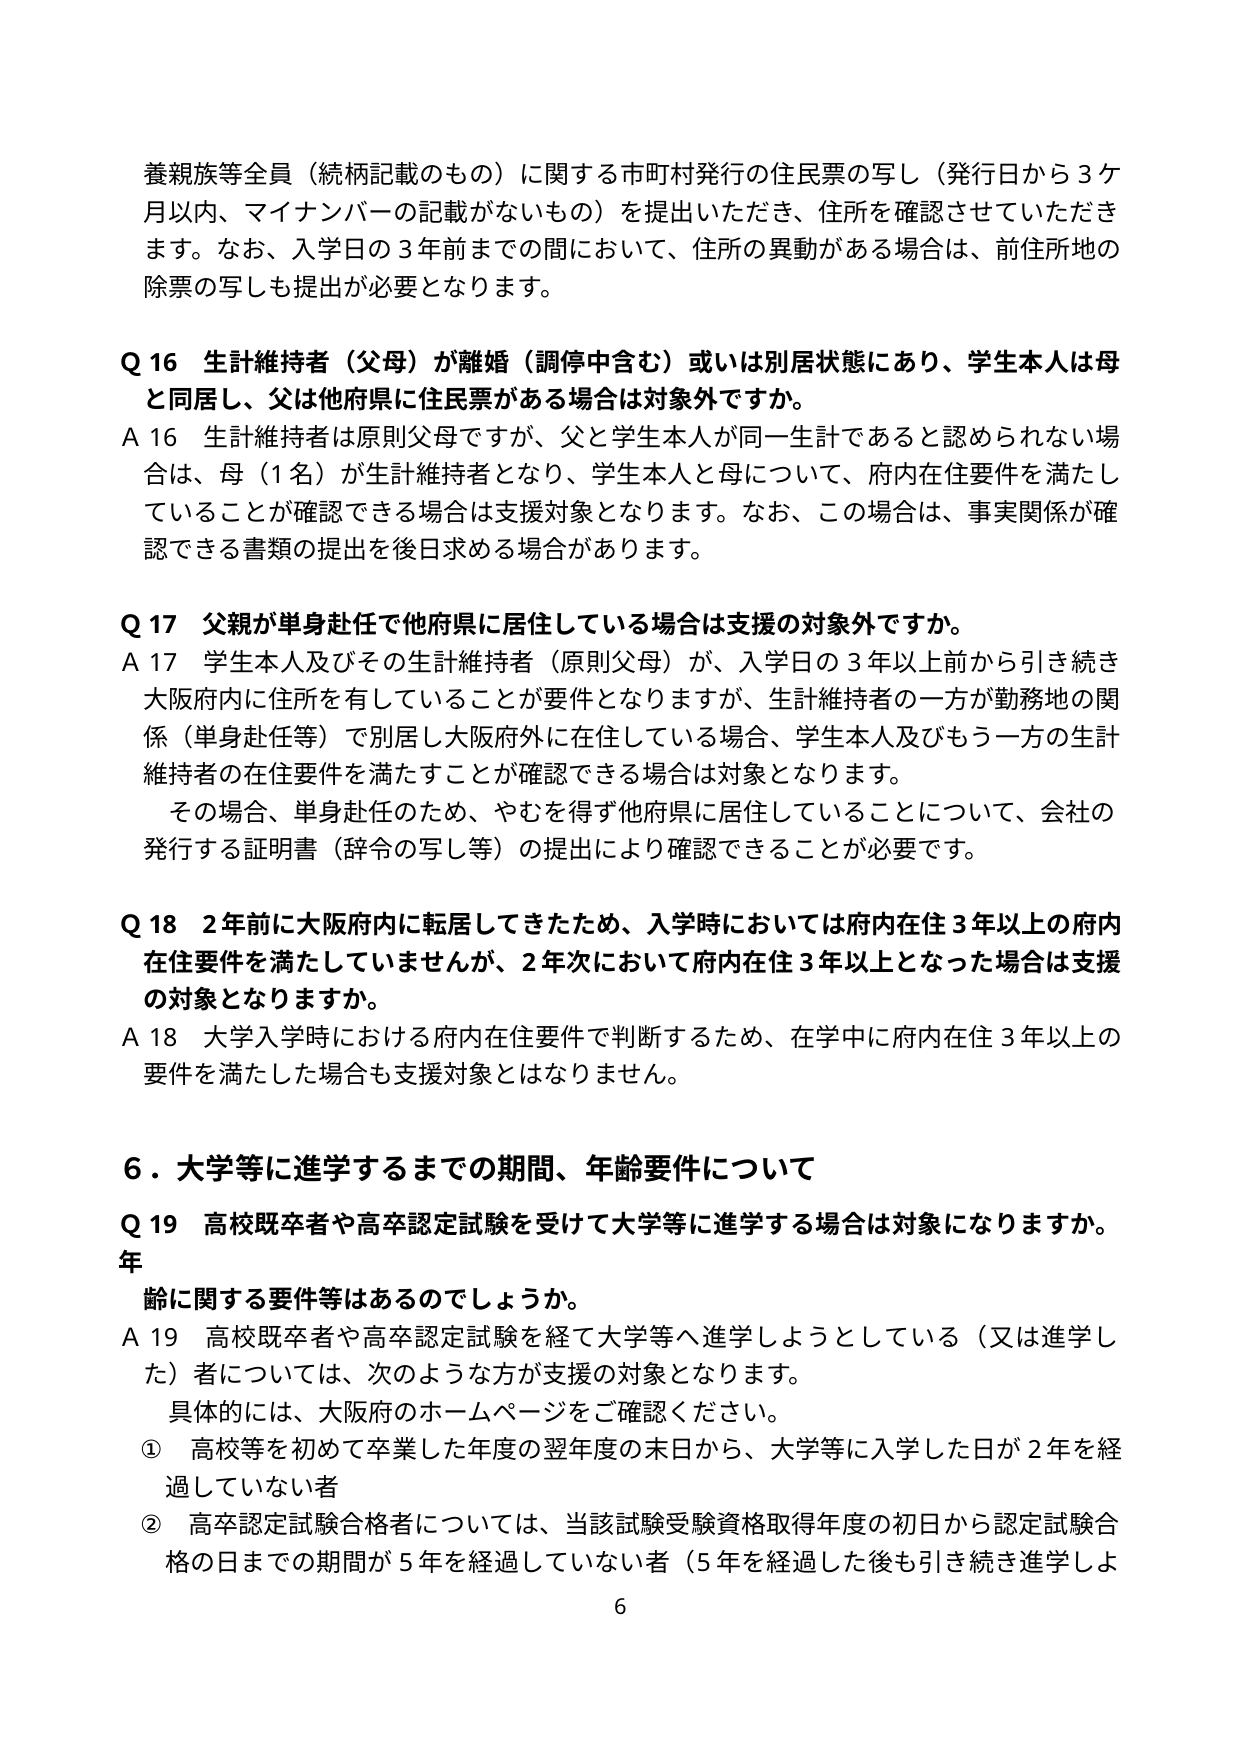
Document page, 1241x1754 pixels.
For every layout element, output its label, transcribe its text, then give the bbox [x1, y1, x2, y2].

text Ａ16 生計維持者は原則父母ですが、父と学生本人が同一生計であると認められない場合は、母（1名）が生計維持者となり、学生本人と母について、府内在住要件を満たしていることが確認できる場合は支援対象となります。なお、この場合は、事実関係が確認できる書類の提出を後日求める場合があります。 [118, 416, 1122, 566]
text Ａ19 高校既卒者や高卒認定試験を経て大学等へ進学しようとしている（又は進学した）者については、次のような方が支援の対象となります。 [118, 1316, 1122, 1391]
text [118, 154, 1122, 304]
text Ｑ18 2年前に大阪府内に転居してきたため、入学時においては府内在住3年以上の府内在住要件を満たしていませんが、2年次において府内在住3年以上となった場合は支援の対象となりますか。 [118, 904, 1122, 1016]
list 高校等を初めて卒業した年度の翌年度の末日から、大学等に入学した日が2年を経過していない者 [140, 1429, 1122, 1504]
text 具体的には、大阪府のホームページをご確認ください。 [118, 1391, 1122, 1429]
text ６．大学等に進学するまでの期間、年齢要件について [118, 1129, 1122, 1204]
text Ｑ19 高校既卒者や高卒認定試験を受けて大学等に進学する場合は対象になりますか。年 [118, 1204, 1122, 1279]
text Ａ17 学生本人及びその生計維持者（原則父母）が、入学日の3年以上前から引き続き大阪府内に住所を有していることが要件となりますが、生計維持者の一方が勤務地の関係（単身赴任等）で別居し大阪府外に在住している場合、学生本人及びもう一方の生計維持者の在住要件を満たすことが確認できる場合は対象となります。 [118, 641, 1122, 791]
text Ｑ16 生計維持者（父母）が離婚（調停中含む）或いは別居状態にあり、学生本人は母と同居し、父は他府県に住民票がある場合は対象外ですか。 [118, 341, 1122, 416]
text その場合、単身赴任のため、やむを得ず他府県に居住していることについて、会社の [118, 791, 1122, 829]
text Ｑ17 父親が単身赴任で他府県に居住している場合は支援の対象外ですか。 [118, 604, 1122, 641]
text 齢に関する要件等はあるのでしょうか。 [118, 1279, 1122, 1316]
text 発行する証明書（辞令の写し等）の提出により確認できることが必要です。 [118, 829, 1122, 866]
text Ａ18 大学入学時における府内在住要件で判断するため、在学中に府内在住3年以上の要件を満たした場合も支援対象とはなりません。 [118, 1016, 1122, 1091]
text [140, 1504, 1122, 1579]
